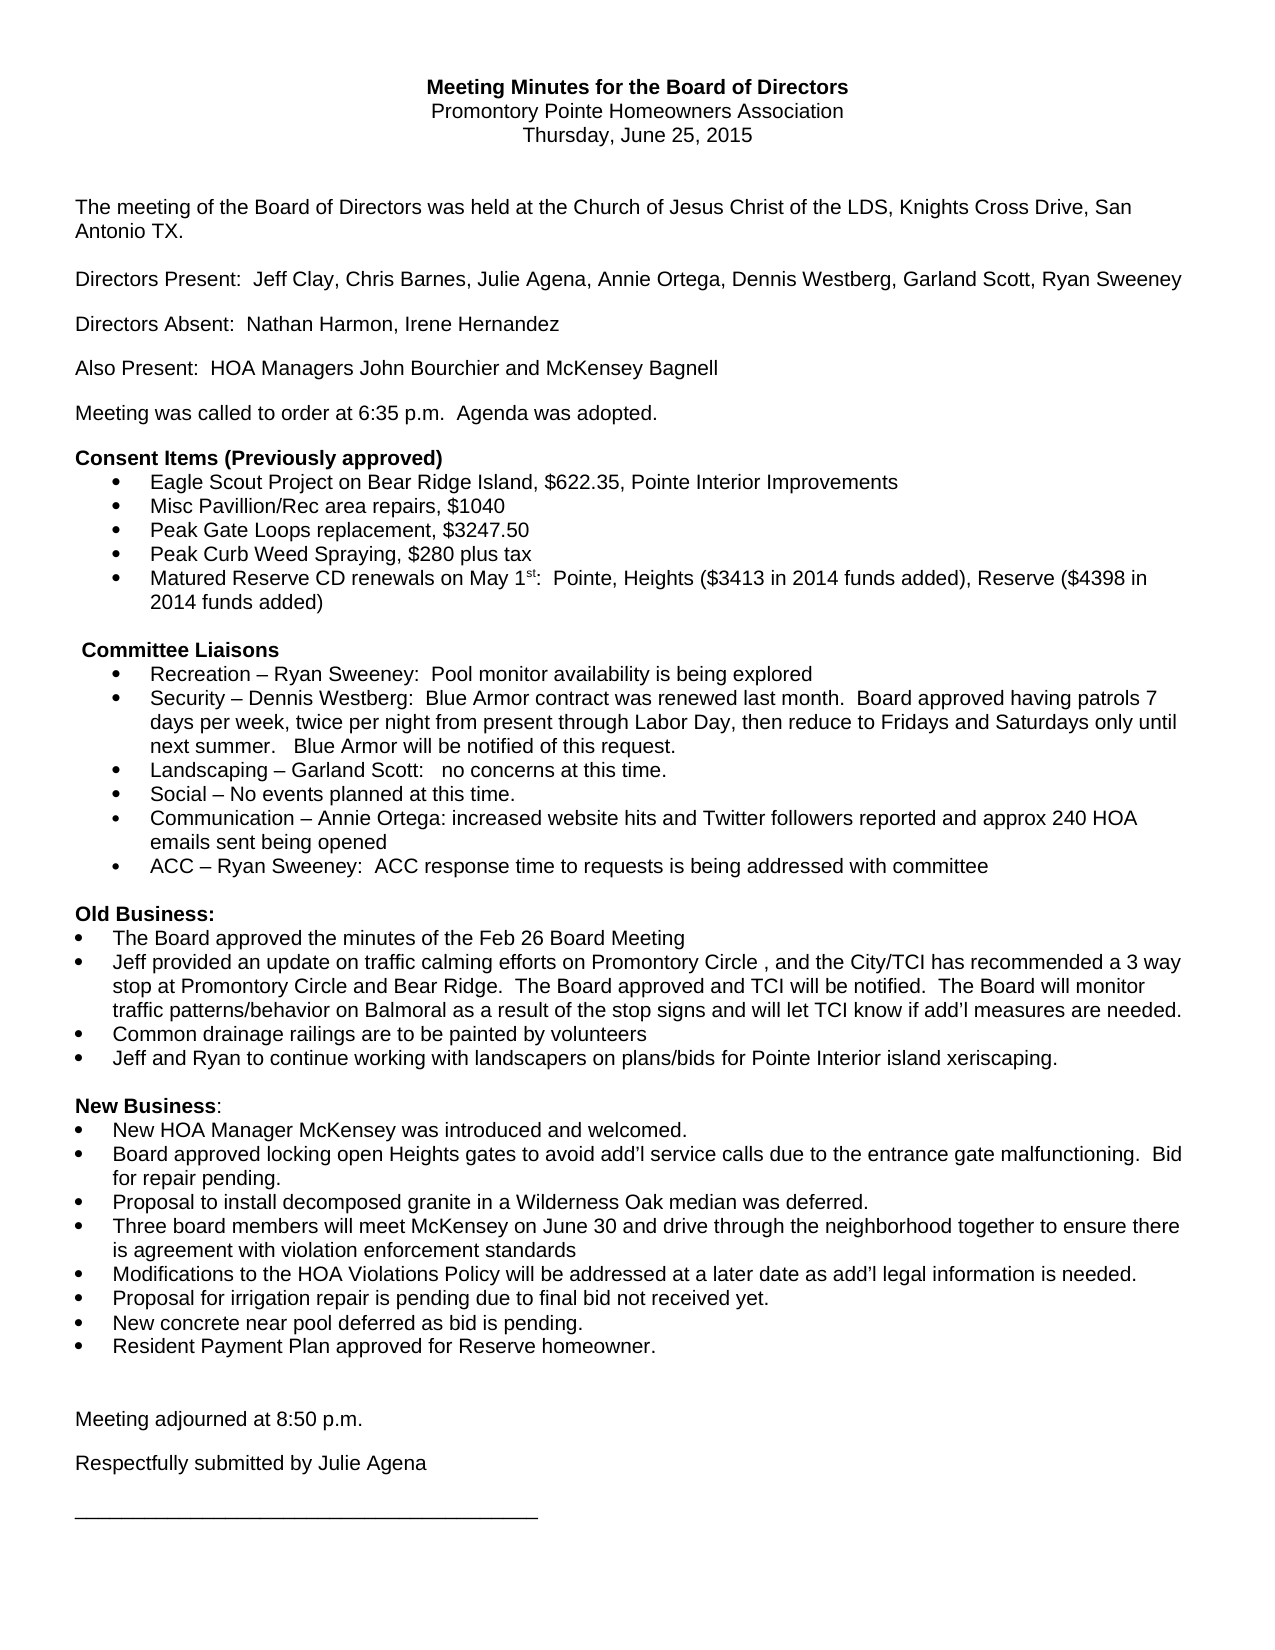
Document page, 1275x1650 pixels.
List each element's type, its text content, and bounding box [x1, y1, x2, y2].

list Old Business: [75, 902, 1200, 926]
list Jeff provided an update on traffic calming efforts on Promontory Circle , and the City/TCI has recommended a 3 way stop at Promontory Circle and Bear Ridge. The Board approved and TCI will be notified. The Board will monitor traffic patterns/behavior on Balmoral as a result of the stop signs and will let TCI know if add’l measures are needed. [75, 950, 1200, 1022]
list New HOA Manager McKensey was introduced and welcomed. [75, 1118, 1200, 1142]
text Directors Absent: Nathan Harmon, Irene Hernandez [75, 311, 1200, 335]
list Peak Curb Weed Spraying, $280 plus tax [112, 542, 1200, 566]
list ACC – Ryan Sweeney: ACC response time to requests is being addressed with committee [112, 854, 1200, 878]
text Committee Liaisons [75, 638, 1200, 662]
text The meeting of the Board of Directors was held at the Church of Jesus Christ of the LDS, Knights Cross Drive, San Antonio TX. [75, 195, 1200, 243]
list Board approved locking open Heights gates to avoid add’l service calls due to the entrance gate malfunctioning. Bid for repair pending. [75, 1142, 1200, 1190]
list Resident Payment Plan approved for Reserve homeowner. [75, 1334, 1200, 1358]
text ________________________________________ [75, 1496, 1200, 1520]
text Consent Items (Previously approved) [75, 446, 1200, 470]
text Meeting Minutes for the Board of Directors [75, 75, 1200, 99]
list Jeff and Ryan to continue working with landscapers on plans/bids for Pointe Interior island xeriscaping. [75, 1046, 1200, 1070]
list Recreation – Ryan Sweeney: Pool monitor availability is being explored [112, 662, 1200, 686]
list Common drainage railings are to be painted by volunteers [75, 1022, 1200, 1046]
list Peak Gate Loops replacement, $3247.50 [112, 518, 1200, 542]
text Thursday, June 25, 2015 [75, 123, 1200, 147]
list New concrete near pool deferred as bid is pending. [75, 1310, 1200, 1334]
list Misc Pavillion/Rec area repairs, $1040 [112, 494, 1200, 518]
list Landscaping – Garland Scott: no concerns at this time. [112, 758, 1200, 782]
list Communication – Annie Ortega: increased website hits and Twitter followers reported and approx 240 HOA emails sent being opened [112, 806, 1200, 854]
list Eagle Scout Project on Bear Ridge Island, $622.35, Pointe Interior Improvements [112, 470, 1200, 494]
list Social – No events planned at this time. [112, 782, 1200, 806]
list Three board members will meet McKensey on June 30 and drive through the neighborhood together to ensure there is agreement with violation enforcement standards [75, 1214, 1200, 1262]
text Meeting was called to order at 6:35 p.m. Agenda was adopted. [75, 401, 1200, 425]
list Matured Reserve CD renewals on May 1st: Pointe, Heights ($3413 in 2014 funds added), Reserve ($4398 in 2014 funds added) [112, 566, 1200, 614]
text Also Present: HOA Managers John Bourchier and McKensey Bagnell [75, 356, 1200, 380]
text Meeting adjourned at 8:50 p.m. [75, 1406, 1200, 1430]
text Directors Present: Jeff Clay, Chris Barnes, Julie Agena, Annie Ortega, Dennis Westberg, Garland Scott, Ryan Sweeney [75, 267, 1200, 291]
list Modifications to the HOA Violations Policy will be addressed at a later date as add’l legal information is needed. [75, 1262, 1200, 1286]
list Security – Dennis Westberg: Blue Armor contract was renewed last month. Board approved having patrols 7 days per week, twice per night from present through Labor Day, then reduce to Fridays and Saturdays only until next summer. Blue Armor will be notified of this request. [112, 686, 1200, 758]
text Promontory Pointe Homeowners Association [75, 99, 1200, 123]
list Proposal for irrigation repair is pending due to final bid not received yet. [75, 1286, 1200, 1310]
list The Board approved the minutes of the Feb 26 Board Meeting [75, 926, 1200, 950]
text Respectfully submitted by Julie Agena [75, 1451, 1200, 1475]
list New Business: [75, 1094, 1200, 1118]
list Proposal to install decomposed granite in a Wilderness Oak median was deferred. [75, 1190, 1200, 1214]
